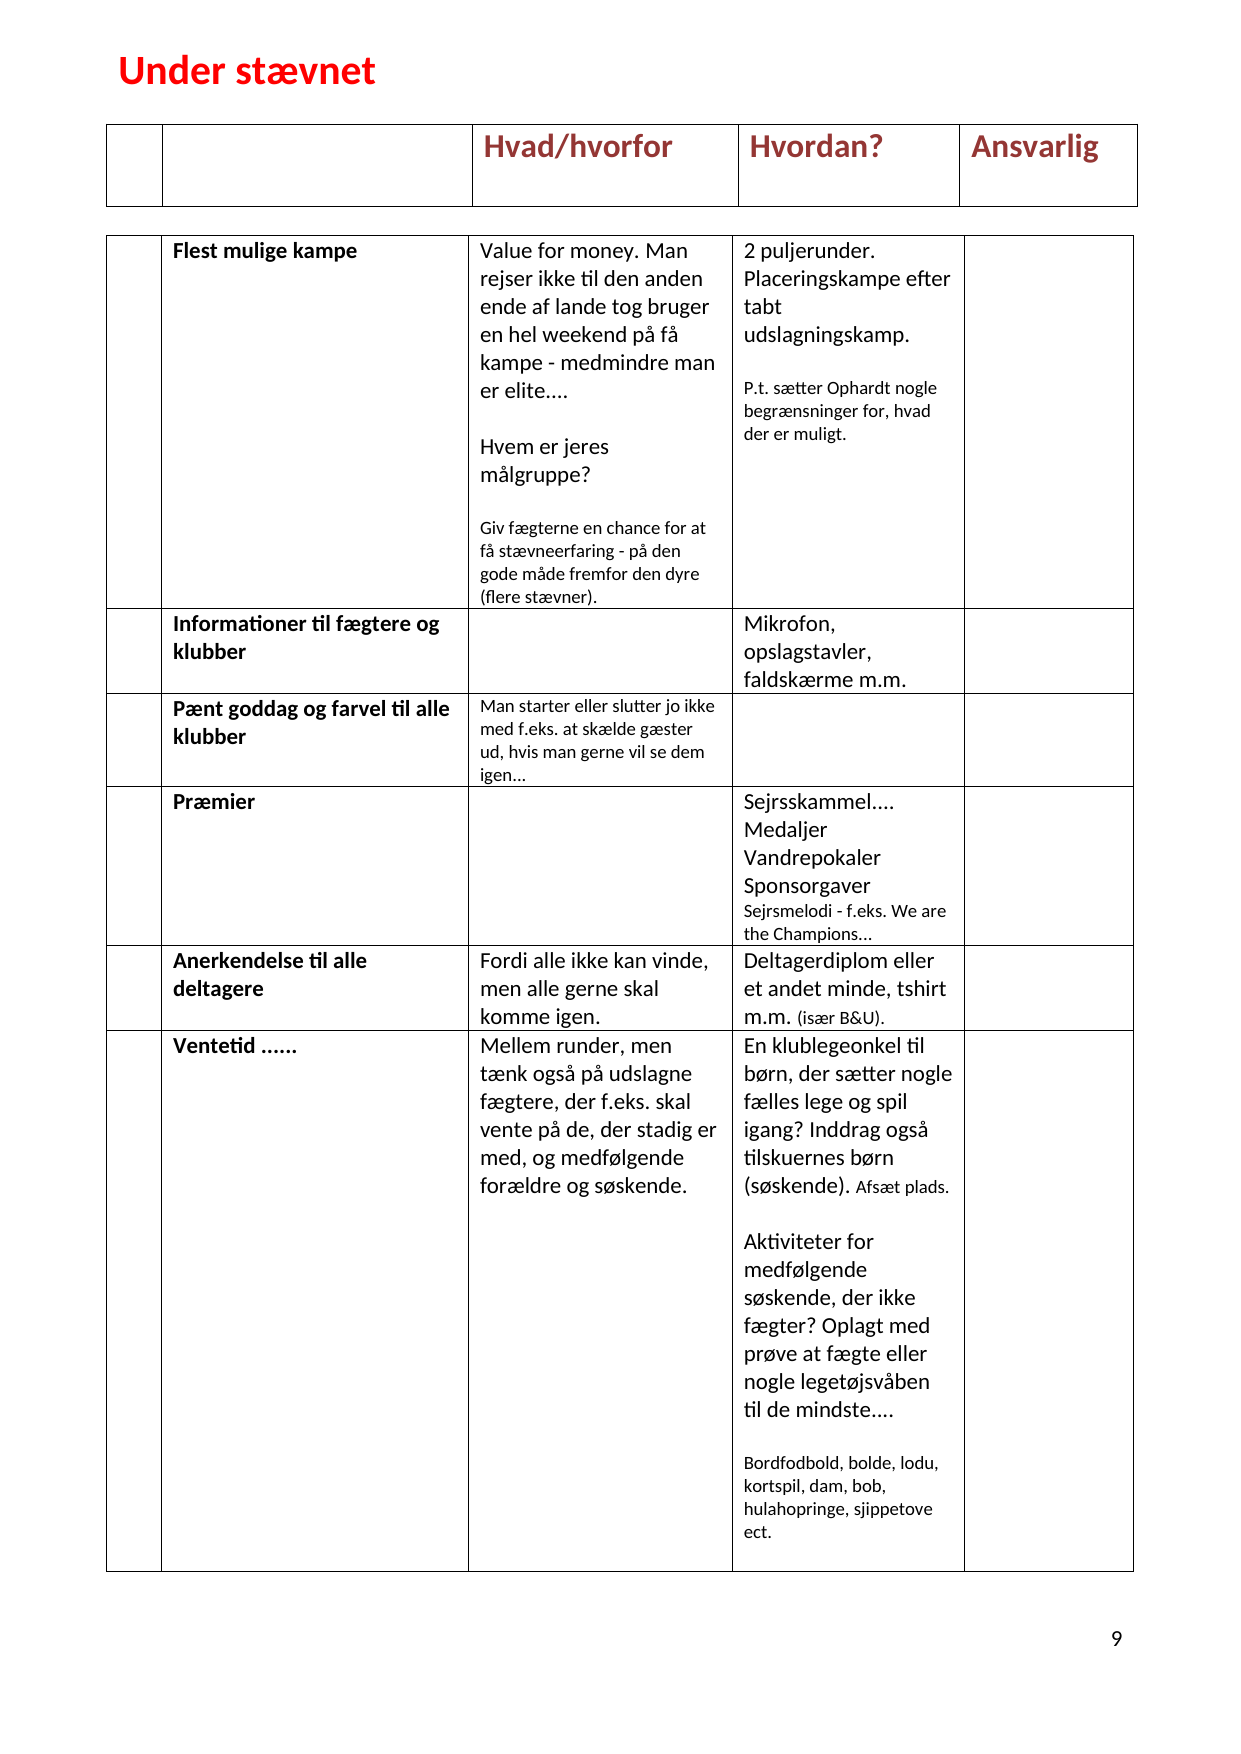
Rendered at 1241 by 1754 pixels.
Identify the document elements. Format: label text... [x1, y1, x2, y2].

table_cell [733, 1031, 964, 1571]
table_cell [469, 609, 732, 693]
table_cell [965, 609, 1133, 693]
table_cell [107, 609, 161, 693]
table_cell [107, 787, 161, 945]
table_cell Flest mulige kampe [162, 236, 468, 608]
table_cell Fordi alle ikke kan vinde, men alle gerne skal komme igen. [469, 946, 732, 1030]
table_cell [107, 1031, 161, 1571]
table_cell Ventetid ...... [162, 1031, 468, 1571]
table_cell Deltagerdiplom eller et andet minde, tshirt m.m. (især B&U). [733, 946, 964, 1030]
table_cell Mikrofon, opslagstavler, faldskærme m.m. [733, 609, 964, 693]
table_cell [965, 1031, 1133, 1571]
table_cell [469, 1031, 732, 1571]
table_cell Informationer til fægtere og klubber [162, 609, 468, 693]
table_cell [107, 236, 161, 608]
table_cell [965, 787, 1133, 945]
table_cell [965, 694, 1133, 786]
table_cell Value for money. Man rejser ikke til den anden ende af lande tog bruger en hel weekend på få kampe - medmindre man er elite.... Hvem er jeres målgruppe? Giv fægterne en chance for at få stævneerfaring - på den gode måde fremfor den dyre (flere stævner). [469, 236, 732, 608]
table_cell Anerkendelse til alle deltagere [162, 946, 468, 1030]
table_cell Pænt goddag og farvel til alle klubber [162, 694, 468, 786]
table_cell Sejrsskammel.... Medaljer Vandrepokaler Sponsorgaver Sejrsmelodi - f.eks. We are the Champions... [733, 787, 964, 945]
table_cell [965, 946, 1133, 1030]
table_cell 2 puljerunder. Placeringskampe efter tabt udslagningskamp. P.t. sætter Ophardt nogle begrænsninger for, hvad der er muligt. [733, 236, 964, 608]
table_cell [965, 236, 1133, 608]
table_cell [733, 694, 964, 786]
table_cell [107, 694, 161, 786]
table_cell [469, 787, 732, 945]
table_cell [107, 946, 161, 1030]
table_cell Præmier [162, 787, 468, 945]
table_cell Man starter eller slutter jo ikke med f.eks. at skælde gæster ud, hvis man gerne vil se dem igen... [469, 694, 732, 786]
